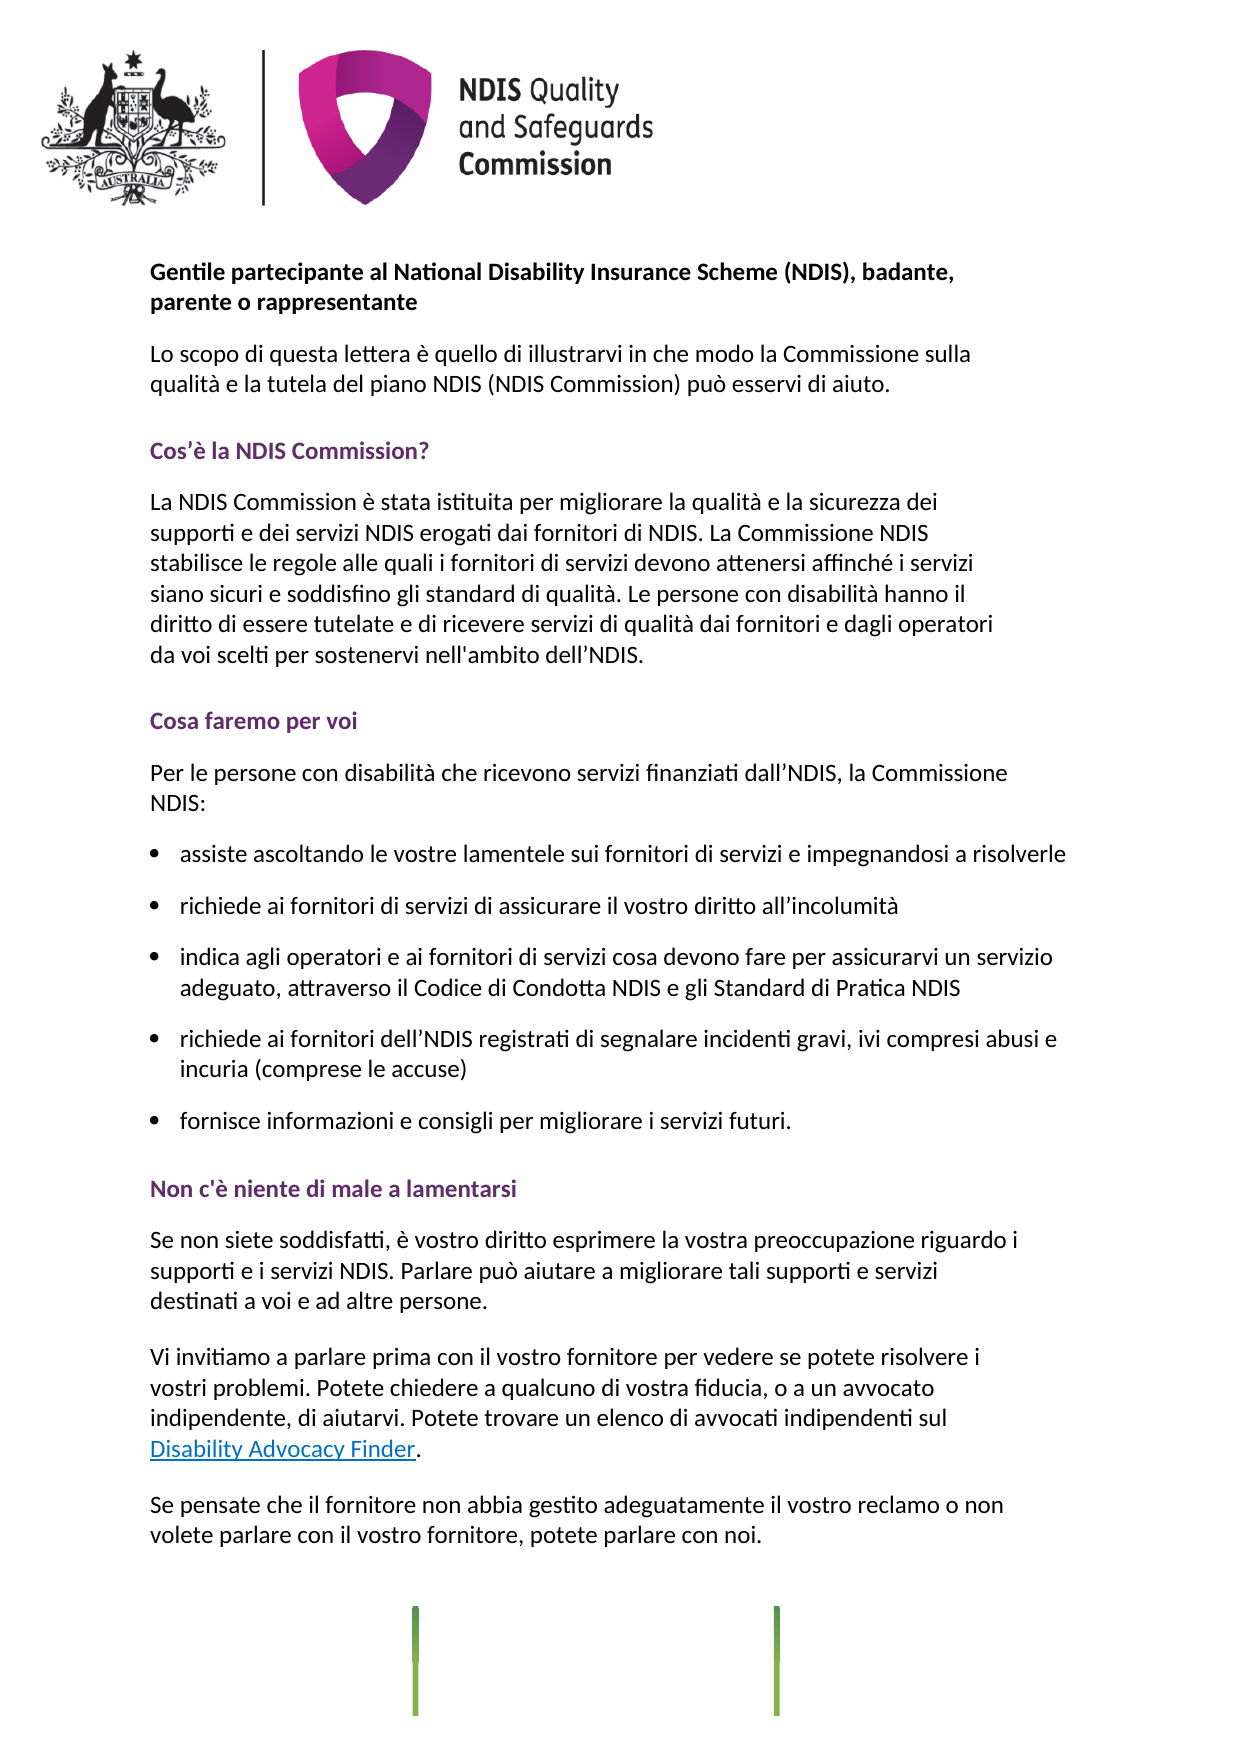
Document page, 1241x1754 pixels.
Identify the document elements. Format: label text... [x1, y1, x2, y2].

text Se non siete soddisfatti, è vostro diritto esprimere la vostra preoccupazione riguardo i supporti e i servizi NDIS. Parlare può aiutare a migliorare tali supporti e servizi destinati a voi e ad altre persone. [150, 1224, 1021, 1316]
picture [0, 3, 693, 251]
subtitle Cosa faremo per voi [150, 705, 1042, 736]
text Vi invitiamo a parlare prima con il vostro fornitore per vedere se potete risolvere i vostri problemi. Potete chiedere a qualcuno di vostra fiducia, o a un avvocato indipendente, di aiutarvi. Potete trovare un elenco di avvocati indipendenti sul Disability Advocacy Finder. [150, 1341, 1021, 1463]
text assiste ascoltando le vostre lamentele sui fornitori di servizi e impegnandosi a risolverle [150, 838, 1090, 869]
text Lo scopo di questa lettera è quello di illustrarvi in che modo la Commissione sulla qualità e la tutela del piano NDIS (NDIS Commission) può esservi di aiuto. [150, 338, 1021, 399]
text Per le persone con disabilità che ricevono servizi finanziati dall’NDIS, la Commissione NDIS: [150, 757, 1021, 818]
subtitle Gentile partecipante al National Disability Insurance Scheme (NDIS), badante, parente o rappresentante [150, 155, 1042, 317]
subtitle Cos’è la NDIS Commission? [150, 435, 1042, 465]
text La NDIS Commission è stata istituita per migliorare la qualità e la sicurezza dei supporti e dei servizi NDIS erogati dai fornitori di NDIS. La Commissione NDIS stabilisce le regole alle quali i fornitori di servizi devono attenersi affinché i servizi siano sicuri e soddisfino gli standard di qualità. Le persone con disabilità hanno il diritto di essere tutelate e di ricevere servizi di qualità dai fornitori e dagli operatori da voi scelti per sostenervi nell'ambito dell’NDIS. [150, 486, 1021, 669]
text Se pensate che il fornitore non abbia gestito adeguatamente il vostro reclamo o non volete parlare con il vostro fornitore, potete parlare con noi. [150, 1489, 1021, 1550]
list Non c'è niente di male a lamentarsi [150, 1173, 1090, 1203]
text richiede ai fornitori di servizi di assicurare il vostro diritto all’incolumità [150, 890, 1090, 920]
text richiede ai fornitori dell’NDIS registrati di segnalare incidenti gravi, ivi compresi abusi e incuria (comprese le accuse) [150, 1023, 1090, 1084]
text fornisce informazioni e consigli per migliorare i servizi futuri. [150, 1105, 1090, 1136]
text indica agli operatori e ai fornitori di servizi cosa devono fare per assicurarvi un servizio adeguato, attraverso il Codice di Condotta NDIS e gli Standard di Pratica NDIS [150, 941, 1090, 1002]
